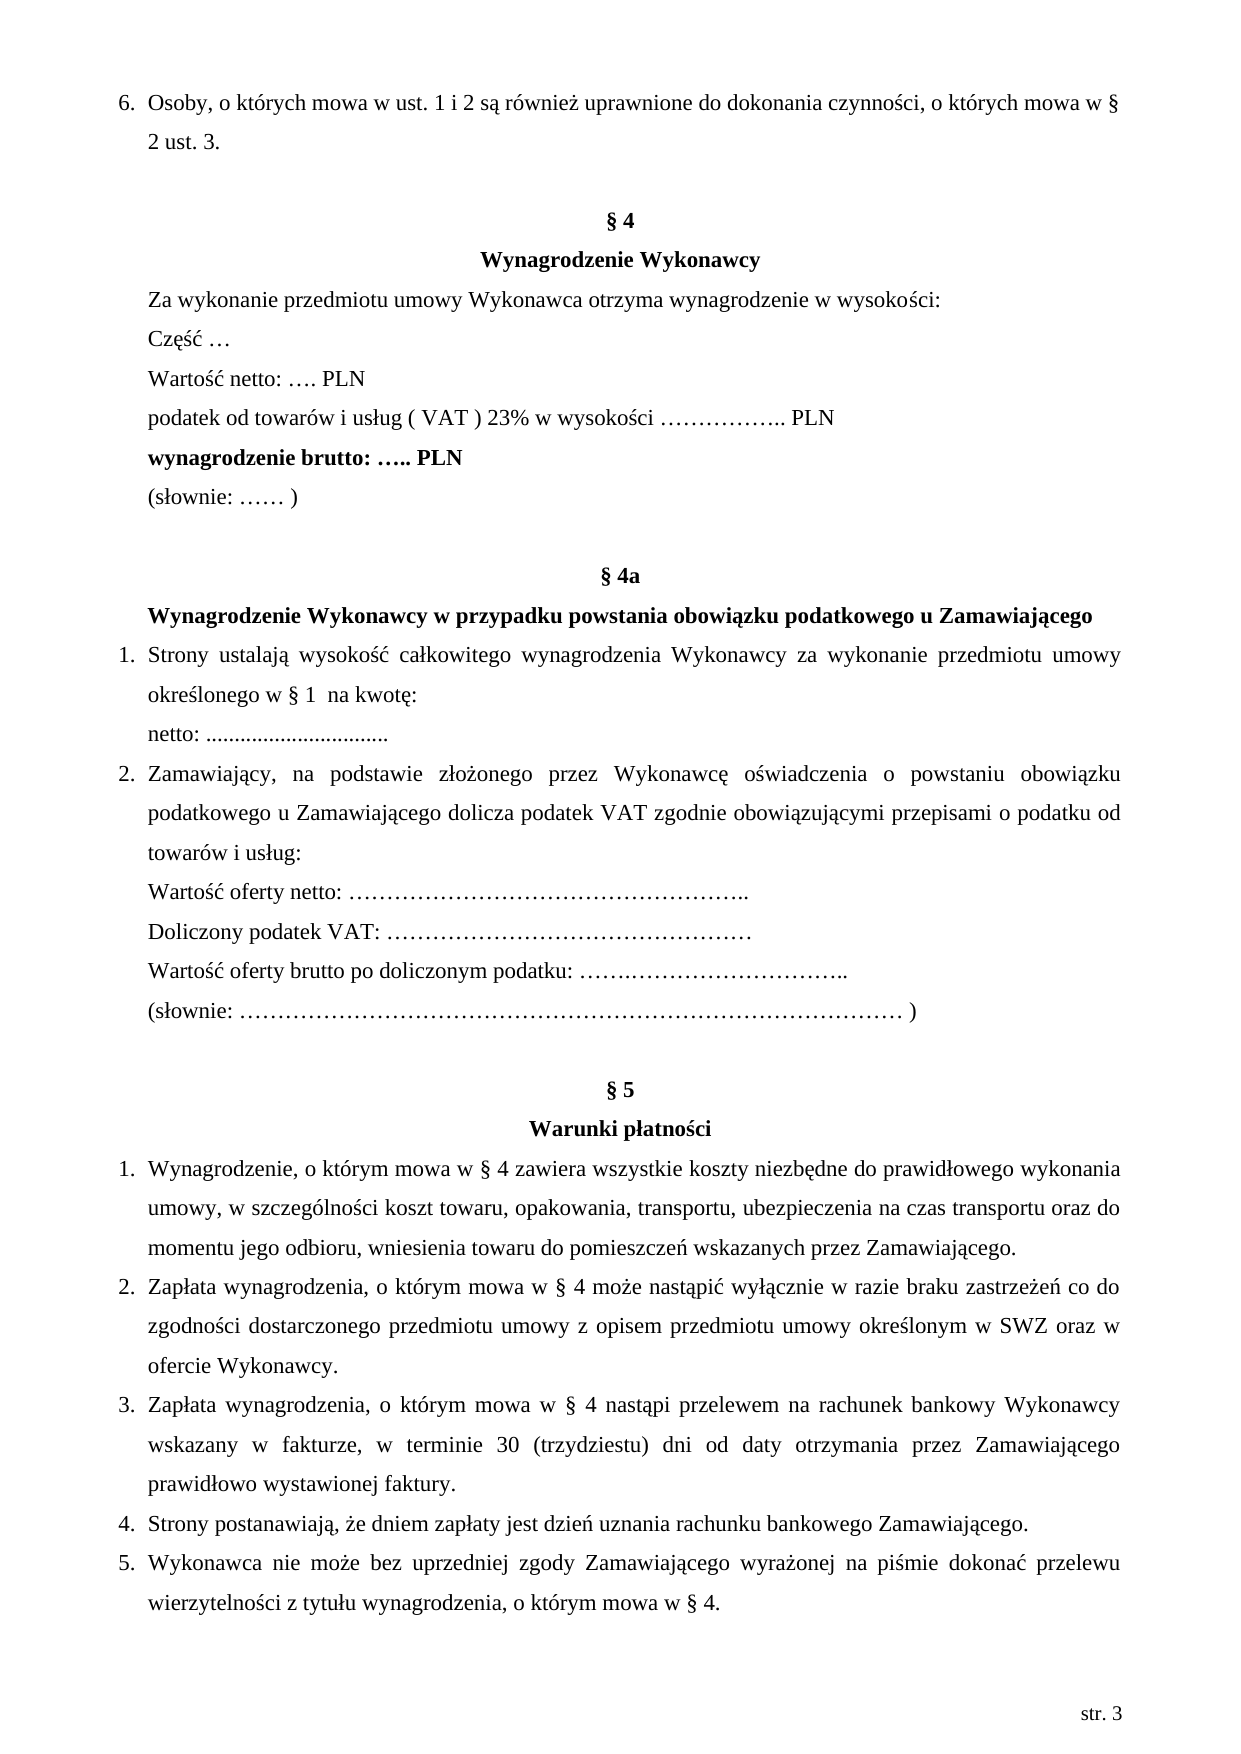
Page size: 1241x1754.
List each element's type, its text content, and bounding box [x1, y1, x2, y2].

text Część … [148, 326, 1122, 352]
list Strony postanawiają, że dniem zapłaty jest dzień uznania rachunku bankowego Zamawiającego. [118, 1510, 1122, 1536]
text Wynagrodzenie Wykonawcy [118, 247, 1122, 273]
text Wartość oferty brutto po doliczonym podatku: …….……………………….. [118, 957, 1122, 983]
list Wykonawca nie może bez uprzedniej zgody Zamawiającego wyrażonej na piśmie dokonać przelewu wierzytelności z tytułu wynagrodzenia, o którym mowa w § 4. [118, 1549, 1122, 1615]
text Wartość netto: …. PLN [148, 365, 1122, 391]
text (słownie: …………………………………………………………………………… ) [118, 997, 1122, 1023]
list Zapłata wynagrodzenia, o którym mowa w § 4 nastąpi przelewem na rachunek bankowy Wykonawcy wskazany w fakturze, w terminie 30 (trzydziestu) dni od daty otrzymania przez Zamawiającego prawidłowo wystawionej faktury. [118, 1391, 1122, 1497]
text wynagrodzenie brutto: ….. PLN [148, 444, 1122, 470]
text 2. Zamawiający, na podstawie złożonego przez Wykonawcę oświadczenia o powstaniu obowiązku podatkowego u Zamawiającego dolicza podatek VAT zgodnie obowiązującymi przepisami o podatku od towarów i usług: [118, 760, 1122, 865]
list Zapłata wynagrodzenia, o którym mowa w § 4 może nastąpić wyłącznie w razie braku zastrzeżeń co do zgodności dostarczonego przedmiotu umowy z opisem przedmiotu umowy określonym w SWZ oraz w ofercie Wykonawcy. [118, 1273, 1122, 1378]
text Za wykonanie przedmiotu umowy Wykonawca otrzyma wynagrodzenie w wysokości: [148, 286, 1122, 312]
text Wartość oferty netto: …………………………………………….. [118, 878, 1122, 904]
text Doliczony podatek VAT: ………………………………………… [118, 918, 1122, 944]
text Wynagrodzenie Wykonawcy w przypadku powstania obowiązku podatkowego u Zamawiającego [118, 602, 1122, 628]
text § 4 [118, 207, 1122, 233]
text (słownie: …… ) [148, 483, 1122, 510]
text netto: ................................ [118, 720, 1122, 747]
text § 5 [118, 1076, 1122, 1102]
list Strony ustalają wysokość całkowitego wynagrodzenia Wykonawcy za wykonanie przedmiotu umowy określonego w § 1 na kwotę: [118, 641, 1122, 707]
text Warunki płatności [118, 1115, 1122, 1141]
text podatek od towarów i usług ( VAT ) 23% w wysokości …………….. PLN [148, 404, 1122, 431]
list Wynagrodzenie, o którym mowa w § 4 zawiera wszystkie koszty niezbędne do prawidłowego wykonania umowy, w szczególności koszt towaru, opakowania, transportu, ubezpieczenia na czas transportu oraz do momentu jego odbioru, wniesienia towaru do pomieszczeń wskazanych przez Zamawiającego. [118, 1154, 1122, 1260]
text § 4a [118, 562, 1122, 589]
list Osoby, o których mowa w ust. 1 i 2 są również uprawnione do dokonania czynności, o których mowa w § 2 ust. 3. [118, 89, 1122, 154]
